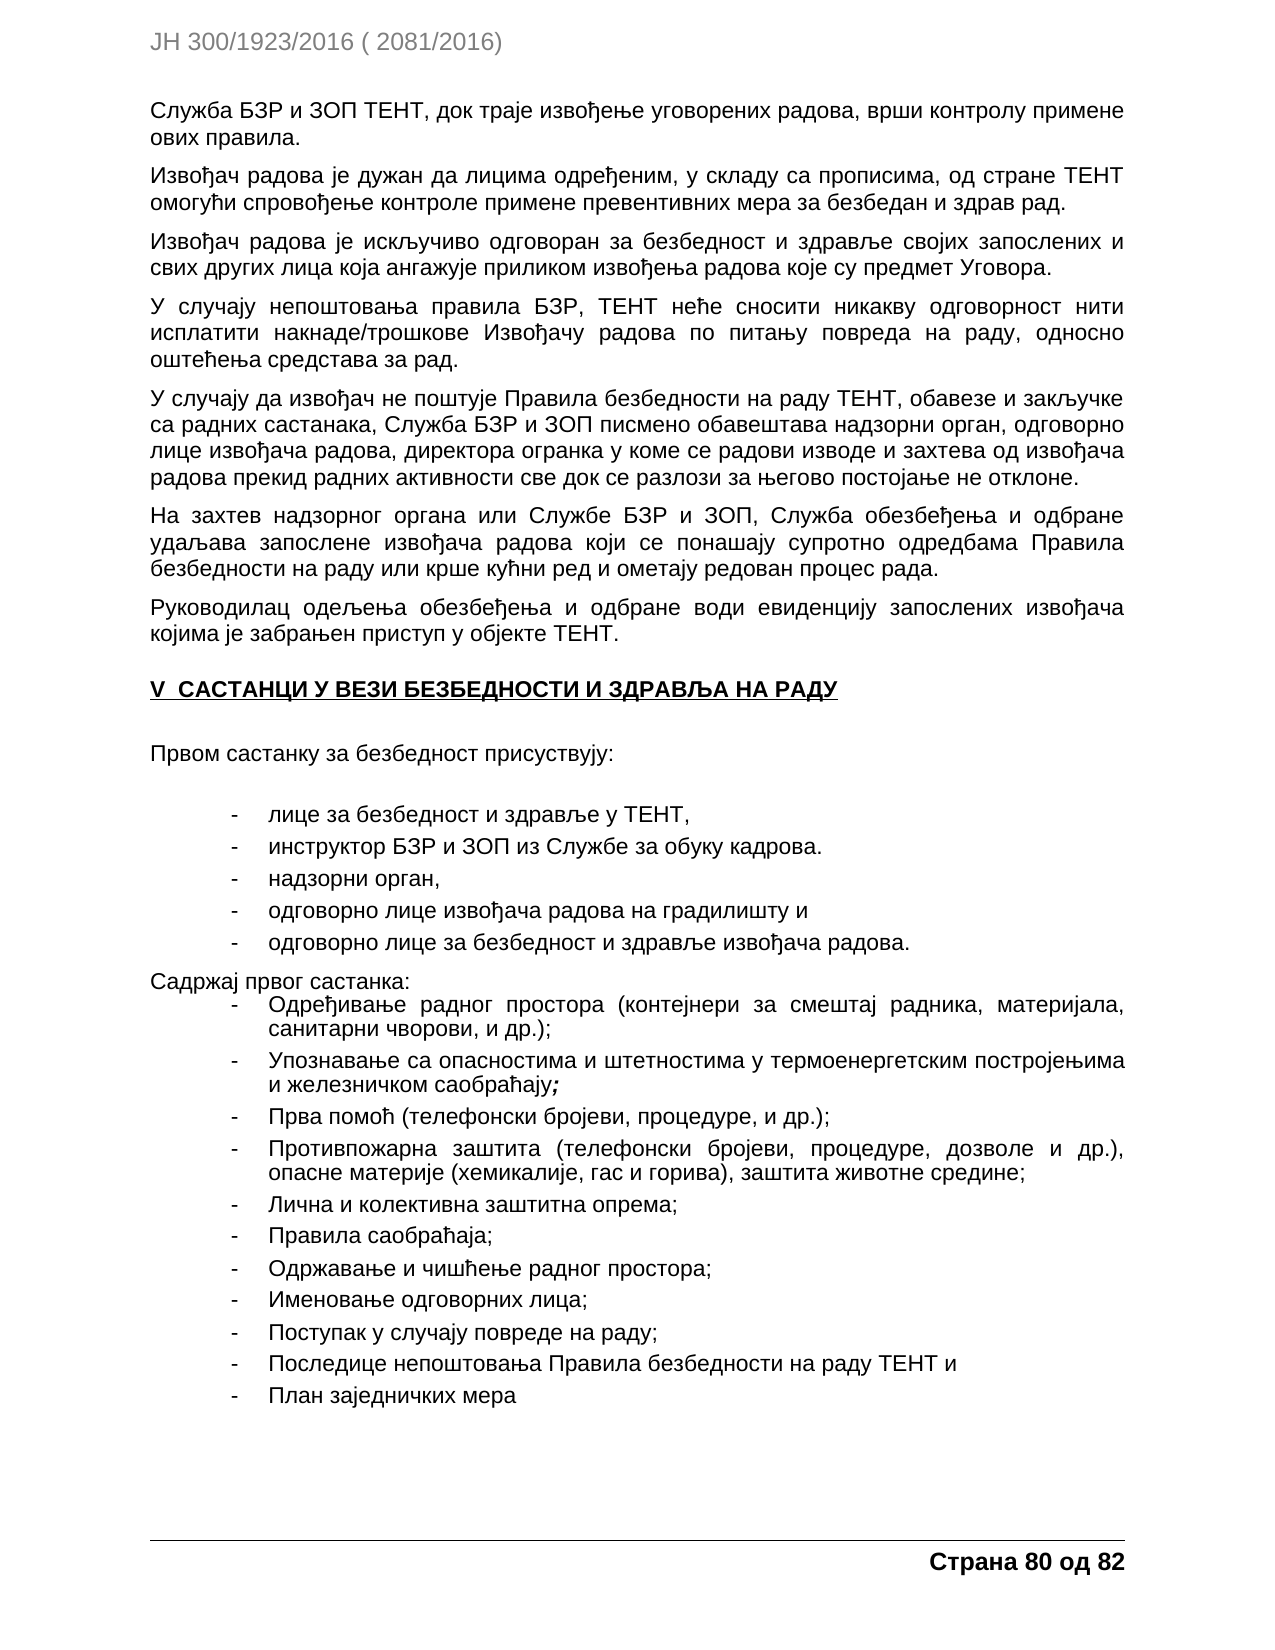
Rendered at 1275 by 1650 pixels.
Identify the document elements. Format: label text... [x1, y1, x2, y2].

text У случају да извођач не поштује Правила безбедности на раду ТЕНТ, обавезе и закључке са радних састанака, Служба БЗР и ЗОП писмено обавештава надзорни орган, одговорно лице извођача радова, директора огранка у коме се радови изводе и захтева од извођача радова прекид радних активности све док се разлози за његово постојање не отклоне. [150, 384, 1125, 490]
list надзорни орган, [231, 867, 1125, 891]
list Последице непоштовања Правила безбедности на раду ТЕНТ и [231, 1353, 1125, 1377]
text Извођач радова је дужан да лицима одређеним, у складу са прописима, од стране ТЕНТ омогући спровођење контроле примене превентивних мера за безбедан и здрав рад. [150, 162, 1125, 215]
list Упознавање са опасностима и штетностима у термоенергетским постројењима и железничком саобраћају; [231, 1050, 1125, 1097]
list Одржавање и чишћење радног простора; [231, 1257, 1125, 1281]
list одговорно лице за безбедност и здравље извођача радова. [231, 931, 1125, 955]
list Правила саобраћаја; [231, 1225, 1125, 1249]
text Руководилац одељења обезбеђења и одбране води евиденцију запослених извођача којима је забрањен приступ у објекте ТЕНТ. [150, 594, 1125, 647]
text Садржај првог састанка: [150, 968, 1125, 994]
list Одређивање радног простора (контејнери за смештај радника, материјала, санитарни чворови, и др.); [231, 994, 1125, 1041]
text Првом састанку за безбедност присуствују: [150, 740, 1125, 766]
text V САСТАНЦИ У ВЕЗИ БЕЗБЕДНОСТИ И ЗДРАВЉА НА РАДУ [150, 676, 1125, 702]
list одговорно лице извођача радова на градилишту и [231, 899, 1125, 923]
text У случају непоштовања правила БЗР, ТЕНТ неће сносити никакву одговорност нити исплатити накнаде/трошкове Извођачу радова по питању повреда на раду, односно оштећења средстава за рад. [150, 293, 1125, 372]
text Служба БЗР и ЗОП ТЕНТ, док траје извођење уговорених радова, врши контролу примене ових правила. [150, 97, 1125, 150]
list Именовање одговорних лица; [231, 1289, 1125, 1313]
text Извођач радова је искључиво одговоран за безбедност и здравље својих запослених и свих других лица која ангажује приликом извођења радова које су предмет Уговора. [150, 228, 1125, 280]
list Лична и колективна заштитна опрема; [231, 1193, 1125, 1217]
list лице за безбедност и здравље у ТЕНТ, [231, 803, 1125, 827]
list Противпожарна заштита (телефонски бројеви, процедуре, дозволе и др.), опасне материје (хемикалије, гас и горива), заштита животне средине; [231, 1137, 1125, 1185]
list План заједничких мера [231, 1385, 1125, 1409]
list инструктор БЗР и ЗОП из Службе за обуку кадрова. [231, 836, 1125, 859]
list Поступак у случају повреде на раду; [231, 1321, 1125, 1345]
list Прва помоћ (телефонски бројеви, процедуре, и др.); [231, 1105, 1125, 1129]
text На захтев надзорног органа или Службе БЗР и ЗОП, Служба обезбеђења и одбране удаљава запослене извођача радова који се понашају супротно одредбама Правила безбедности на раду или крше кућни ред и ометају редован процес рада. [150, 502, 1125, 581]
